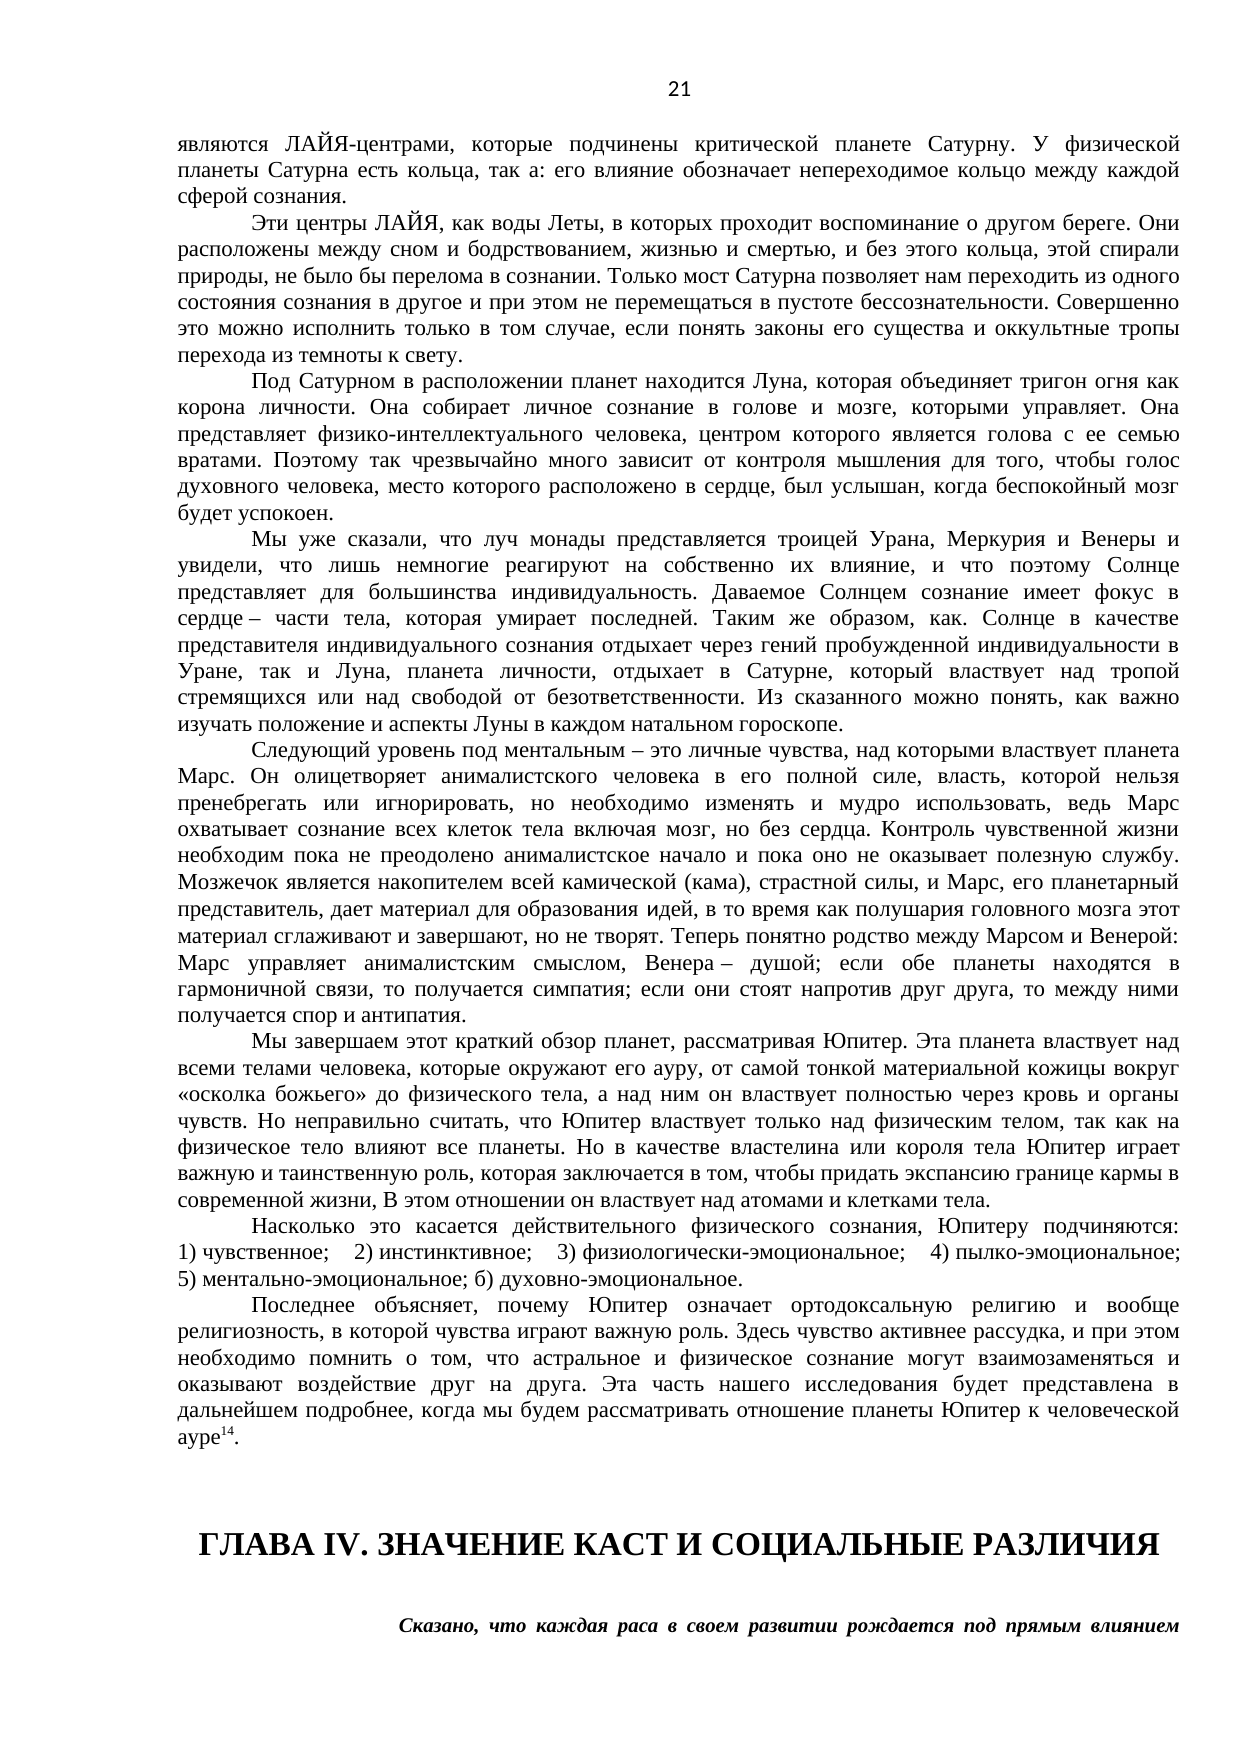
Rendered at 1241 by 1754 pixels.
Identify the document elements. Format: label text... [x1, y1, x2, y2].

text Следующий уровень под ментальным – это личные чувства, над которыми властвует планета Марс. Он олицетворяет анималистского человека в его полной силе, власть, которой нельзя пренебрегать или игнорировать, но необходимо изменять и мудро использовать, ведь Марс охватывает сознание всех клеток тела включая мозг, но без сердца. Контроль чувственной жизни необходим пока не преодолено анималистское начало и пока оно не оказывает полезную службу. Мозжечок является накопителем всей камической (кама), страстной силы, и Марс, его планетарный представитель, дает материал для образования идей, в то время как полушария головного мозга этот материал сглаживают и завершают, но не творят. Теперь понятно родство между Марсом и Венерой: Марс управляет анималистским смыслом, Венера – душой; если обе планеты находятся в гармоничной связи, то получается симпатия; если они стоят напротив друг друга, то между ними получается спор и антипатия. [177, 736, 1181, 1028]
text Под Сатурном в расположении планет находится Луна, которая объединяет тригон огня как корона личности. Она собирает личное сознание в голове и мозге, которыми управляет. Она представляет физико-интеллектуального человека, центром которого является голова с ее семью вратами. Поэтому так чрезвычайно много зависит от контроля мышления для того, чтобы голос духовного человека, место которого расположено в сердце, был услышан, когда беспокойный мозг будет успокоен. [177, 367, 1181, 525]
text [177, 130, 1181, 209]
text Насколько это касается действительного физического сознания, Юпитеру подчиняются: 1) чувственное; 2) инстинктивное; 3) физиологически-эмоциональное; 4) пылко-эмоциональное; 5) ментально-эмоциональное; б) духовно-эмоциональное. [177, 1212, 1181, 1291]
text Последнее объясняет, почему Юпитер означает ортодоксальную религию и вообще религиозность, в которой чувства играют важную роль. Здесь чувство активнее рассудка, и при этом необходимо помнить о том, что астральное и физическое сознание могут взаимозаменяться и оказывают воздействие друг на друга. Эта часть нашего исследования будет представлена в дальнейшем подробнее, когда мы будем рассматривать отношение планеты Юпитер к человеческой ауре. [177, 1291, 1181, 1449]
subtitle ГЛАВА IV. ЗНАЧЕНИЕ КАСТ И СОЦИАЛЬНЫЕ РАЗЛИЧИЯ [177, 1524, 1181, 1563]
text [399, 1613, 1181, 1637]
text Эти центры ЛАЙЯ, как воды Леты, в которых проходит воспоминание о другом береге. Они расположены между сном и бодрствованием, жизнью и смертью, и без этого кольца, этой спирали природы, не было бы перелома в сознании. Только мост Сатурна позволяет нам переходить из одного состояния сознания в другое и при этом не перемещаться в пустоте бессознательности. Совершенно это можно исполнить только в том случае, если понять законы его существа и оккультные тропы перехода из темноты к свету. [177, 209, 1181, 367]
text Мы уже сказали, что луч монады представляется троицей Урана, Меркурия и Венеры и увидели, что лишь немногие реагируют на собственно их влияние, и что поэтому Солнце представляет для большинства индивидуальность. Даваемое Солнцем сознание имеет фокус в сердце – части тела, которая умирает последней. Таким же образом, как. Солнце в качестве представителя индивидуального сознания отдыхает через гений пробужденной индивидуальности в Уране, так и Луна, планета личности, отдыхает в Сатурне, который властвует над тропой стремящихся или над свободой от безответственности. Из сказанного можно понять, как важно изучать положение и аспекты Луны в каждом натальном гороскопе. [177, 525, 1181, 736]
text Мы завершаем этот краткий обзор планет, рассматривая Юпитер. Эта планета властвует над всеми телами человека, которые окружают его ауру, от самой тонкой материальной кожицы вокруг «осколка божьего» до физического тела, а над ним он властвует полностью через кровь и органы чувств. Но неправильно считать, что Юпитер властвует только над физическим телом, так как на физическое тело влияют все планеты. Но в качестве властелина или короля тела Юпитер играет важную и таинственную роль, которая заключается в том, чтобы придать экспансию границе кармы в современной жизни, В этом отношении он властвует над атомами и клетками тела. [177, 1028, 1181, 1212]
